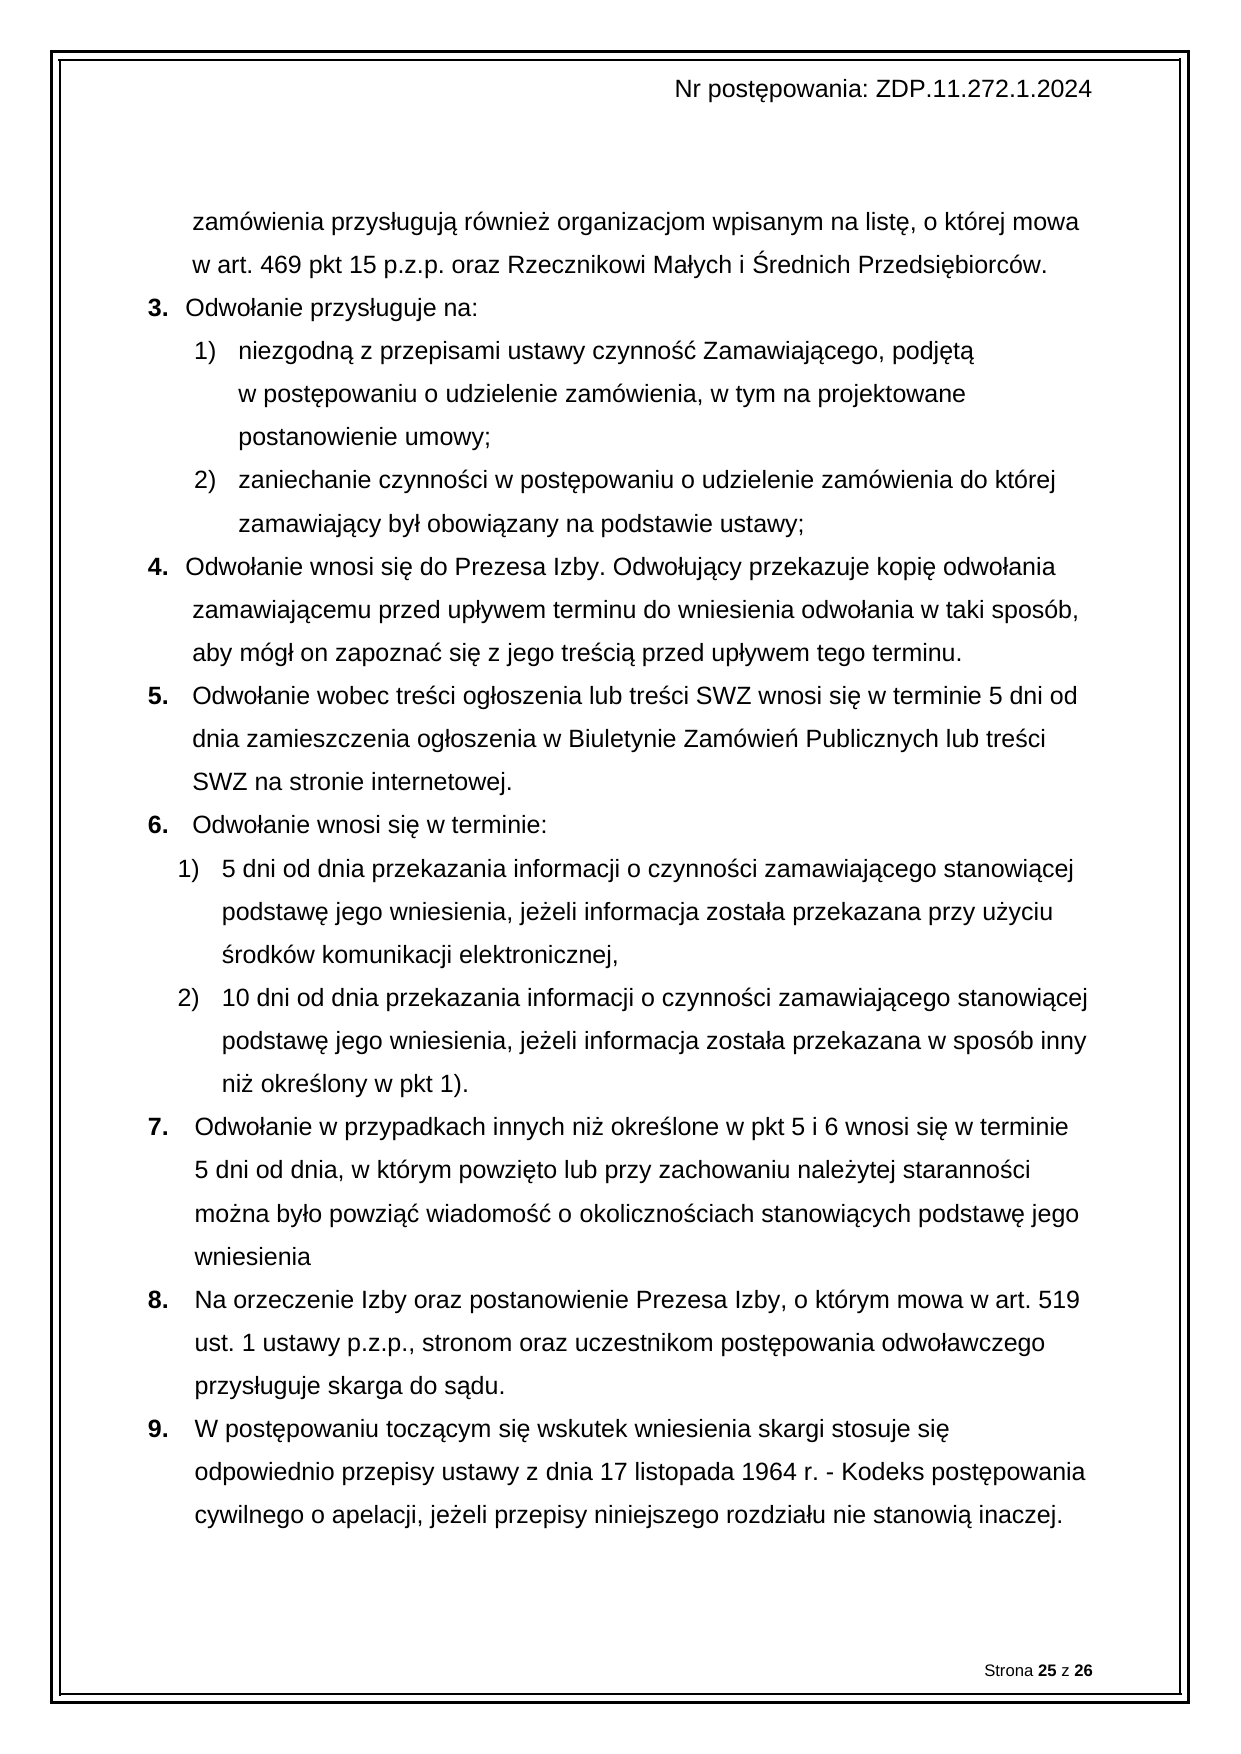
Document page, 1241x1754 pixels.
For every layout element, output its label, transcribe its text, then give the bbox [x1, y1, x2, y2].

text 7. Odwołanie w przypadkach innych niż określone w pkt 5 i 6 wnosi się w terminie 5 dni od dnia, w którym powzięto lub przy zachowaniu należytej staranności można było powziąć wiadomość o okolicznościach stanowiących podstawę jego wniesienia [148, 1112, 1092, 1271]
text 2) 10 dni od dnia przekazania informacji o czynności zamawiającego stanowiącej podstawę jego wniesienia, jeżeli informacja została przekazana w sposób inny niż określony w pkt 1). [177, 983, 1092, 1098]
text 1) niezgodną z przepisami ustawy czynność Zamawiającego, podjętą w postępowaniu o udzielenie zamówienia, w tym na projektowane postanowienie umowy; [194, 336, 1092, 451]
list Odwołanie wnosi się do Prezesa Izby. Odwołujący przekazuje kopię odwołania zamawiającemu przed upływem terminu do wniesienia odwołania w taki sposób, aby mógł on zapoznać się z jego treścią przed upływem tego terminu. [148, 552, 1092, 667]
list W postępowaniu toczącym się wskutek wniesienia skargi stosuje się odpowiednio przepisy ustawy z dnia 17 listopada 1964 r. - Kodeks postępowania cywilnego o apelacji, jeżeli przepisy niniejszego rozdziału nie stanowią inaczej. [148, 1414, 1092, 1529]
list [148, 207, 1092, 279]
list Na orzeczenie Izby oraz postanowienie Prezesa Izby, o którym mowa w art. 519 ust. 1 ustawy p.z.p., stronom oraz uczestnikom postępowania odwoławczego przysługuje skarga do sądu. [148, 1285, 1092, 1400]
text 1) 5 dni od dnia przekazania informacji o czynności zamawiającego stanowiącej podstawę jego wniesienia, jeżeli informacja została przekazana przy użyciu środków komunikacji elektronicznej, [177, 854, 1092, 969]
list Odwołanie przysługuje na: [148, 293, 1092, 322]
text 6. Odwołanie wnosi się w terminie: [148, 811, 1092, 839]
text 5. Odwołanie wobec treści ogłoszenia lub treści SWZ wnosi się w terminie 5 dni od dnia zamieszczenia ogłoszenia w Biuletynie Zamówień Publicznych lub treści SWZ na stronie internetowej. [148, 681, 1092, 796]
text 2) zaniechanie czynności w postępowaniu o udzielenie zamówienia do której zamawiający był obowiązany na podstawie ustawy; [194, 466, 1092, 537]
